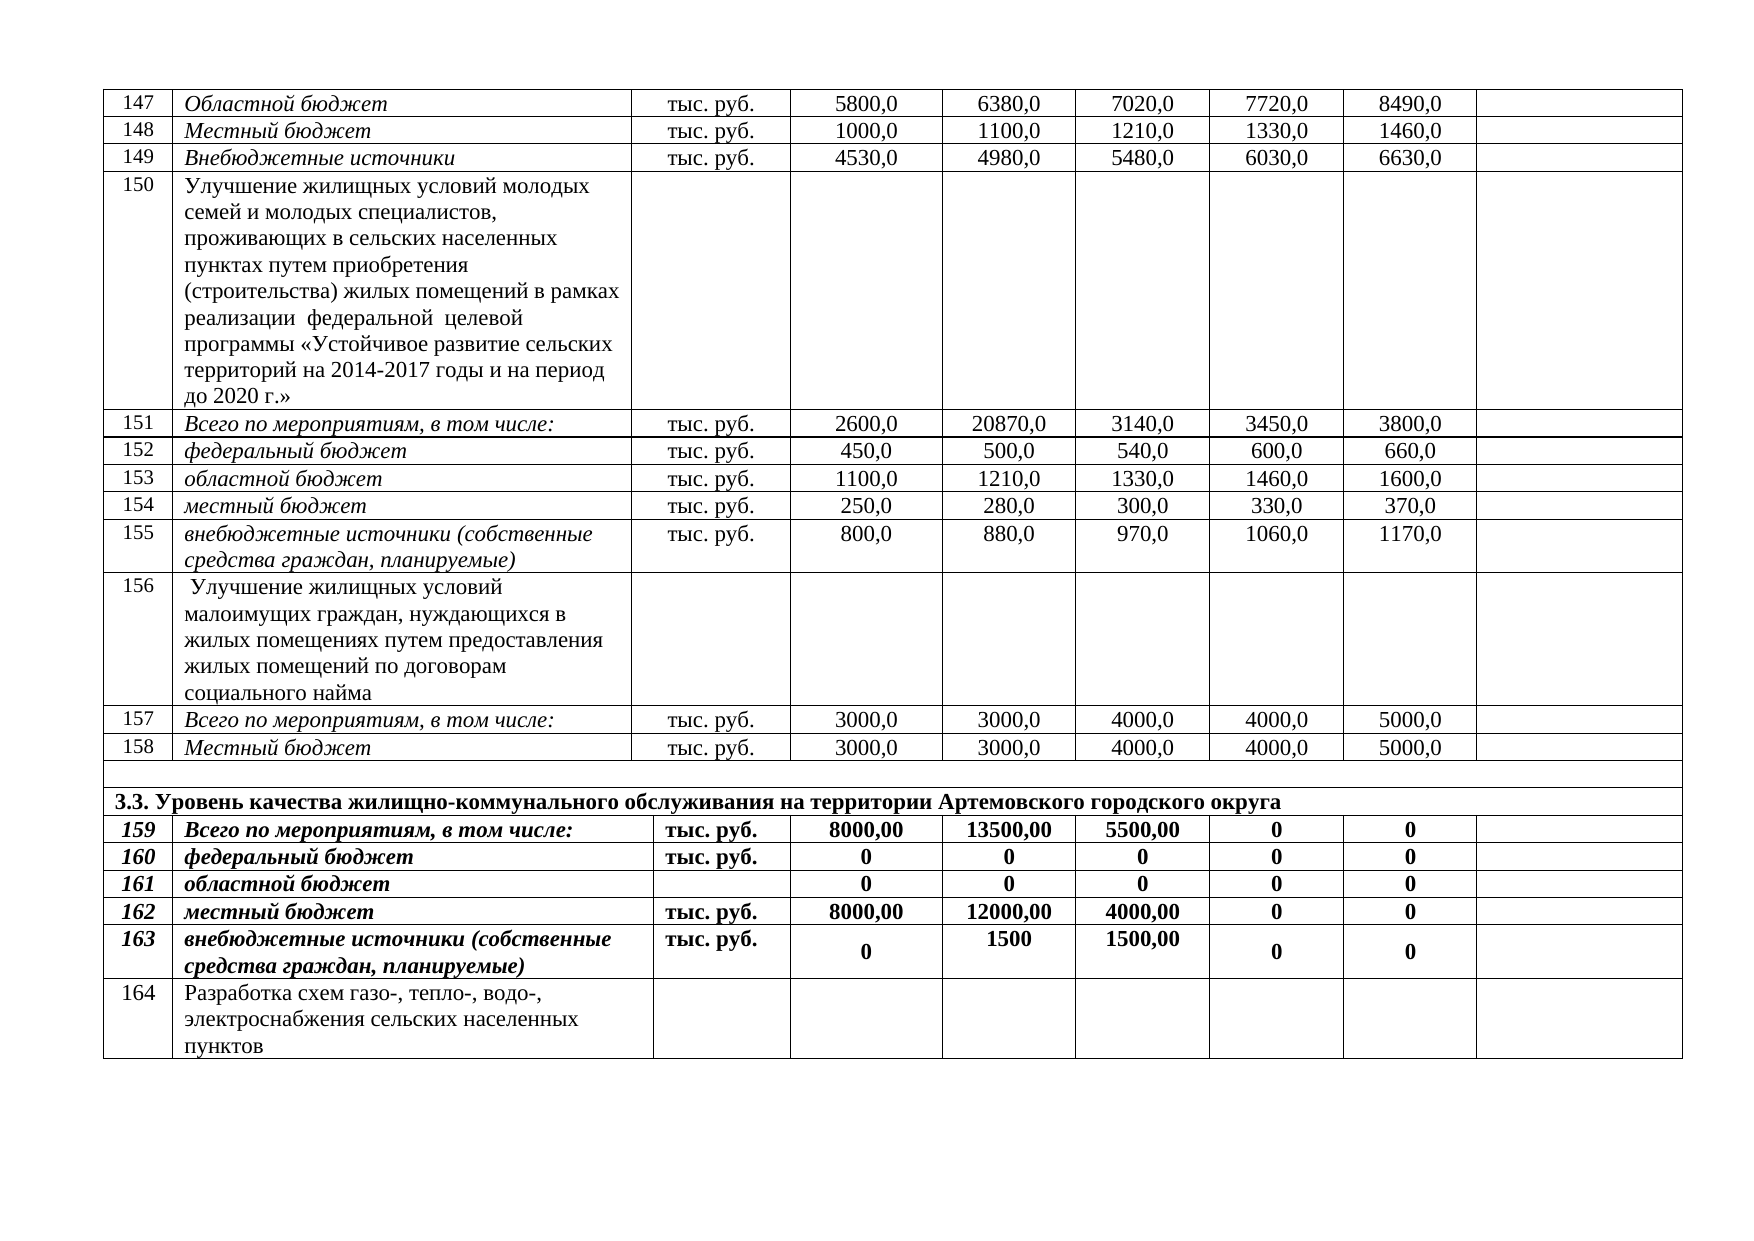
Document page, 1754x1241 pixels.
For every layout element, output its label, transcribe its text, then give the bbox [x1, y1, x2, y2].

table_cell тыс. руб. [632, 90, 790, 116]
table_cell федеральный бюджет [173, 843, 653, 869]
table_cell 7720,0 [1210, 90, 1343, 116]
table_cell [1477, 117, 1682, 143]
table_cell 0 [1344, 925, 1476, 978]
table_cell [1477, 843, 1682, 869]
table_cell 0 [1210, 843, 1343, 869]
table_cell 540,0 [1076, 438, 1209, 464]
table_cell 147 [104, 90, 172, 116]
table_cell тыс. руб. [632, 117, 790, 143]
table_cell 164 [104, 979, 172, 1058]
table_cell 5000,0 [1344, 706, 1476, 732]
table_cell тыс. руб. [632, 706, 790, 732]
table_cell 0 [791, 871, 942, 897]
table_cell [1210, 172, 1343, 409]
table_cell 1210,0 [1076, 117, 1209, 143]
table_cell 0 [1076, 843, 1209, 869]
table_cell [1344, 979, 1476, 1058]
table_cell 157 [104, 706, 172, 732]
table_cell 500,0 [943, 438, 1075, 464]
table_cell 20870,0 [943, 410, 1075, 436]
table_cell 0 [1344, 816, 1476, 842]
table_cell 1500,00 [1076, 925, 1209, 978]
table_cell местный бюджет [173, 492, 631, 518]
table_cell 3800,0 [1344, 410, 1476, 436]
table_cell Местный бюджет [173, 734, 631, 760]
table_cell 1460,0 [1344, 117, 1476, 143]
table_cell [1477, 706, 1682, 732]
table_cell 160 [104, 843, 172, 869]
table_cell 330,0 [1210, 492, 1343, 518]
table_cell Всего по мероприятиям, в том числе: [173, 410, 631, 436]
table_cell 1060,0 [1210, 520, 1343, 572]
table_cell 0 [1344, 843, 1476, 869]
table_cell тыс. руб. [632, 465, 790, 491]
table_cell [632, 573, 790, 705]
table_cell [943, 573, 1075, 705]
table_cell 6030,0 [1210, 144, 1343, 171]
table_cell 3450,0 [1210, 410, 1343, 436]
table_cell 0 [791, 843, 942, 869]
table_cell 156 [104, 573, 172, 705]
table_cell [632, 172, 790, 409]
table_cell [1477, 573, 1682, 705]
table_cell 300,0 [1076, 492, 1209, 518]
table_cell 161 [104, 871, 172, 897]
table_cell 153 [104, 465, 172, 491]
table_cell 0 [1076, 871, 1209, 897]
table_cell 0 [1210, 871, 1343, 897]
table_cell Местный бюджет [173, 117, 631, 143]
table_cell 4000,0 [1210, 706, 1343, 732]
table_cell [791, 979, 942, 1058]
table_cell [1076, 979, 1209, 1058]
table_cell тыс. руб. [632, 520, 790, 572]
table_cell 162 [104, 898, 172, 924]
table_cell [1477, 734, 1682, 760]
table_cell [1477, 871, 1682, 897]
table_cell Улучшение жилищных условий малоимущих граждан, нуждающихся в жилых помещениях путем предоставления жилых помещений по договорам социального найма [173, 573, 631, 705]
table_cell 148 [104, 117, 172, 143]
table_cell 12000,00 [943, 898, 1075, 924]
table_cell тыс. руб. [632, 144, 790, 171]
table_cell 1330,0 [1076, 465, 1209, 491]
table_cell областной бюджет [173, 465, 631, 491]
table_cell 1600,0 [1344, 465, 1476, 491]
table_cell [104, 761, 1682, 787]
table_cell [1210, 573, 1343, 705]
table_cell Всего по мероприятиям, в том числе: [173, 816, 653, 842]
table_cell 450,0 [791, 438, 942, 464]
table_cell 155 [104, 520, 172, 572]
table_cell Разработка схем газо-, тепло-, водо-, электроснабжения сельских населенных пунктов [173, 979, 653, 1058]
table_cell внебюджетные источники (собственные средства граждан, планируемые) [173, 520, 631, 572]
table_cell [791, 573, 942, 705]
table_cell 4000,00 [1076, 898, 1209, 924]
table_cell 4000,0 [1210, 734, 1343, 760]
table_cell [1344, 172, 1476, 409]
table_cell 3000,0 [791, 734, 942, 760]
table_cell 8490,0 [1344, 90, 1476, 116]
table_cell 600,0 [1210, 438, 1343, 464]
table_cell 5480,0 [1076, 144, 1209, 171]
table_cell [1076, 573, 1209, 705]
table_cell [1477, 816, 1682, 842]
table_cell 154 [104, 492, 172, 518]
table_cell [1477, 465, 1682, 491]
table_cell 0 [1344, 871, 1476, 897]
table_cell 0 [943, 843, 1075, 869]
table_cell [654, 871, 790, 897]
table_cell 800,0 [791, 520, 942, 572]
table_cell [943, 979, 1075, 1058]
table_cell 0 [791, 925, 942, 978]
table_cell областной бюджет [173, 871, 653, 897]
table_cell 163 [104, 925, 172, 978]
table_cell федеральный бюджет [173, 438, 631, 464]
table_cell 1460,0 [1210, 465, 1343, 491]
table_cell 4000,0 [1076, 706, 1209, 732]
table_cell [1210, 979, 1343, 1058]
table_cell 149 [104, 144, 172, 171]
table_cell [1477, 925, 1682, 978]
table_cell 5000,0 [1344, 734, 1476, 760]
table_cell [1344, 573, 1476, 705]
table_cell тыс. руб. [632, 734, 790, 760]
table_cell [1477, 172, 1682, 409]
table_cell 3000,0 [943, 734, 1075, 760]
table_cell местный бюджет [173, 898, 653, 924]
table_cell тыс. руб. [654, 925, 790, 978]
table_cell 8000,00 [791, 816, 942, 842]
table_cell 158 [104, 734, 172, 760]
table_cell 0 [1210, 898, 1343, 924]
table_cell тыс. руб. [632, 410, 790, 436]
table_cell 4980,0 [943, 144, 1075, 171]
table_cell Областной бюджет [173, 90, 631, 116]
table_cell Всего по мероприятиям, в том числе: [173, 706, 631, 732]
table_cell [1076, 172, 1209, 409]
table_cell 7020,0 [1076, 90, 1209, 116]
table_cell 0 [943, 871, 1075, 897]
table_cell 150 [104, 172, 172, 409]
table_cell [1477, 979, 1682, 1058]
table_cell тыс. руб. [632, 492, 790, 518]
table_cell внебюджетные источники (собственные средства граждан, планируемые) [173, 925, 653, 978]
table_cell 3000,0 [943, 706, 1075, 732]
table_cell [1477, 90, 1682, 116]
table_cell 250,0 [791, 492, 942, 518]
table_cell тыс. руб. [654, 843, 790, 869]
table_cell 3140,0 [1076, 410, 1209, 436]
table_cell 2600,0 [791, 410, 942, 436]
table_cell 1500 [943, 925, 1075, 978]
table_cell 1170,0 [1344, 520, 1476, 572]
table_cell 1100,0 [943, 117, 1075, 143]
table_cell 151 [104, 410, 172, 436]
table_cell [1477, 520, 1682, 572]
table_cell тыс. руб. [654, 898, 790, 924]
table_cell [1477, 410, 1682, 436]
table_cell [1477, 898, 1682, 924]
table_cell 880,0 [943, 520, 1075, 572]
table_cell 1330,0 [1210, 117, 1343, 143]
table_cell Улучшение жилищных условий молодых семей и молодых специалистов, проживающих в сельских населенных пунктах путем приобретения (строительства) жилых помещений в рамках реализации федеральной целевой программы «Устойчивое развитие сельских территорий на 2014-2017 годы и на период до 2020 г.» [173, 172, 631, 409]
table_cell 3000,0 [791, 706, 942, 732]
table_cell 1210,0 [943, 465, 1075, 491]
table_cell 8000,00 [791, 898, 942, 924]
table_cell 4530,0 [791, 144, 942, 171]
table_cell Внебюджетные источники [173, 144, 631, 171]
table_cell 6630,0 [1344, 144, 1476, 171]
table_cell 5500,00 [1076, 816, 1209, 842]
table_cell 152 [104, 438, 172, 464]
table_cell [1477, 492, 1682, 518]
table_cell 5800,0 [791, 90, 942, 116]
table_cell 0 [1210, 925, 1343, 978]
table_cell 4000,0 [1076, 734, 1209, 760]
table_cell 0 [1210, 816, 1343, 842]
table_cell 1000,0 [791, 117, 942, 143]
table_cell 370,0 [1344, 492, 1476, 518]
table_cell тыс. руб. [632, 438, 790, 464]
table_cell 660,0 [1344, 438, 1476, 464]
table_cell 13500,00 [943, 816, 1075, 842]
table_cell 1100,0 [791, 465, 942, 491]
table_cell [791, 172, 942, 409]
table_cell [943, 172, 1075, 409]
table_cell 6380,0 [943, 90, 1075, 116]
table_cell [1477, 438, 1682, 464]
table_cell [654, 979, 790, 1058]
table_cell 159 [104, 816, 172, 842]
table_cell 280,0 [943, 492, 1075, 518]
table_cell тыс. руб. [654, 816, 790, 842]
table_cell 0 [1344, 898, 1476, 924]
table_cell 3.3. Уровень качества жилищно-коммунального обслуживания на территории Артемовского городского округа [104, 788, 1682, 815]
table_cell 970,0 [1076, 520, 1209, 572]
table_cell [1477, 144, 1682, 171]
